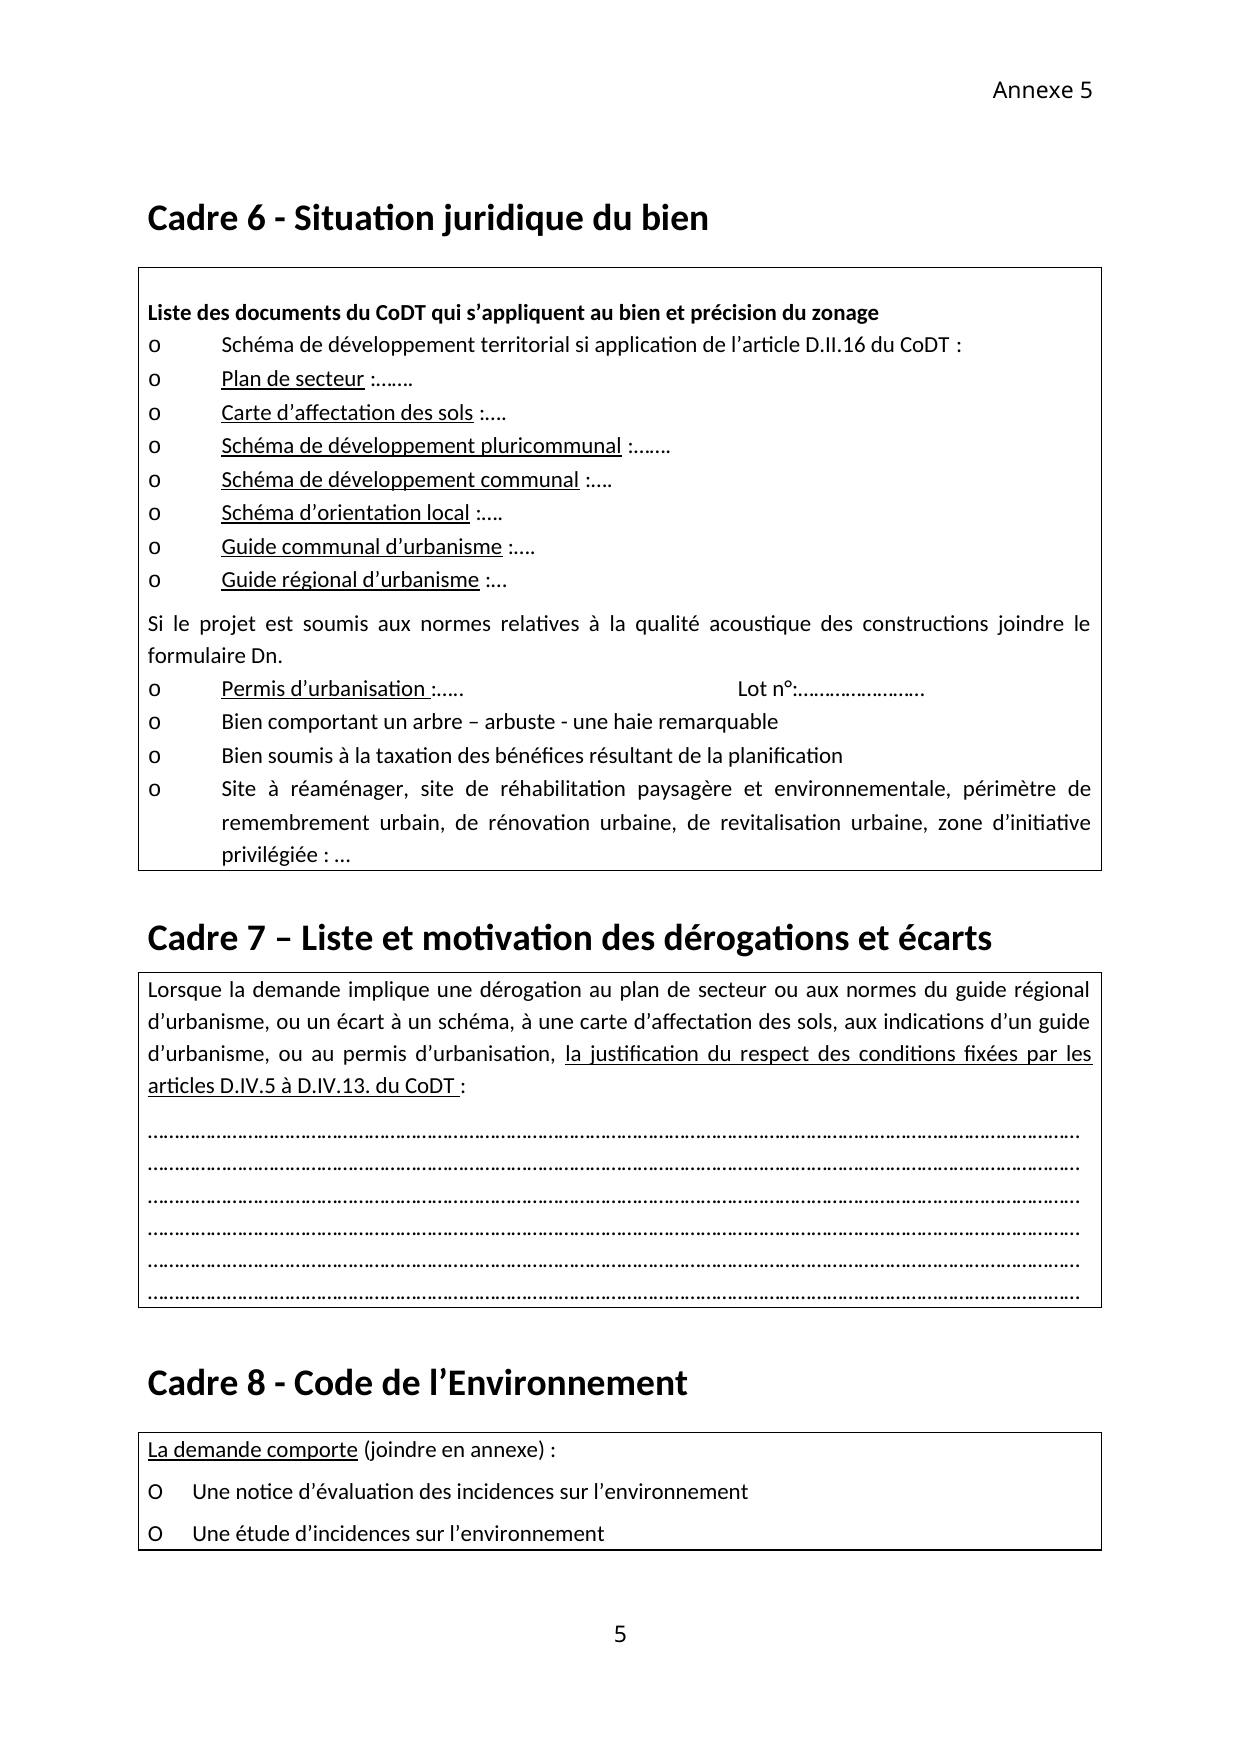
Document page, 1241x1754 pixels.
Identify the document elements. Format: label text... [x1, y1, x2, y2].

list Schéma d’orientation local :…. [139, 495, 1101, 527]
text La demande comporte (joindre en annexe) : [139, 1433, 1101, 1463]
list Guide communal d’urbanisme :…. [139, 529, 1101, 561]
list Bien soumis à la taxation des bénéfices résultant de la planification [139, 738, 1101, 770]
list Permis d’urbanisation :….. Lot n°:…………………… [139, 671, 1101, 703]
text Cadre 7 – Liste et motivation des dérogations et écarts [148, 914, 1093, 959]
text Cadre 6 - Situation juridique du bien [148, 193, 1093, 239]
list Schéma de développement communal :…. [139, 462, 1101, 494]
list Carte d’affectation des sols :…. [139, 394, 1101, 427]
text O Une étude d’incidences sur l’environnement [139, 1516, 1101, 1549]
list Site à réaménager, site de réhabilitation paysagère et environnementale, périmètre de remembrement urbain, de rénovation urbaine, de revitalisation urbaine, zone d’initiative privilégiée : … [139, 771, 1101, 870]
list Schéma de développement pluricommunal :……. [139, 428, 1101, 460]
list Schéma de développement territorial si application de l’article D.II.16 du CoDT : [139, 327, 1101, 360]
text O Une notice d’évaluation des incidences sur l’environnement [139, 1474, 1101, 1505]
text Liste des documents du CoDT qui s’appliquent au bien et précision du zonage [148, 298, 1093, 326]
list Bien comportant un arbre – arbuste - une haie remarquable [139, 704, 1101, 736]
text ……………………………………………………………………………………………………………………………………………………………………………………………………………………………………………………………………………………………………………………………………………………………………………………………………………………………………………………………………………………………………………………………………………………………………………………………………………………………………………………………………………………………………………………………………………………………………………………………………………………………………………………………………………………………………………………………………………………………………………… [139, 1113, 1101, 1307]
text Cadre 8 - Code de l’Environnement [148, 1358, 1093, 1404]
text Lorsque la demande implique une dérogation au plan de secteur ou aux normes du guide régional d’urbanisme, ou un écart à un schéma, à une carte d’affectation des sols, aux indications d’un guide d’urbanisme, ou au permis d’urbanisation, la justification du respect des conditions fixées par les articles D.IV.5 à D.IV.13. du CoDT : [139, 973, 1101, 1100]
list Plan de secteur :……. [139, 361, 1101, 393]
list Guide régional d’urbanisme :… [139, 562, 1101, 594]
text Si le projet est soumis aux normes relatives à la qualité acoustique des constructions joindre le formulaire Dn. [139, 606, 1101, 669]
